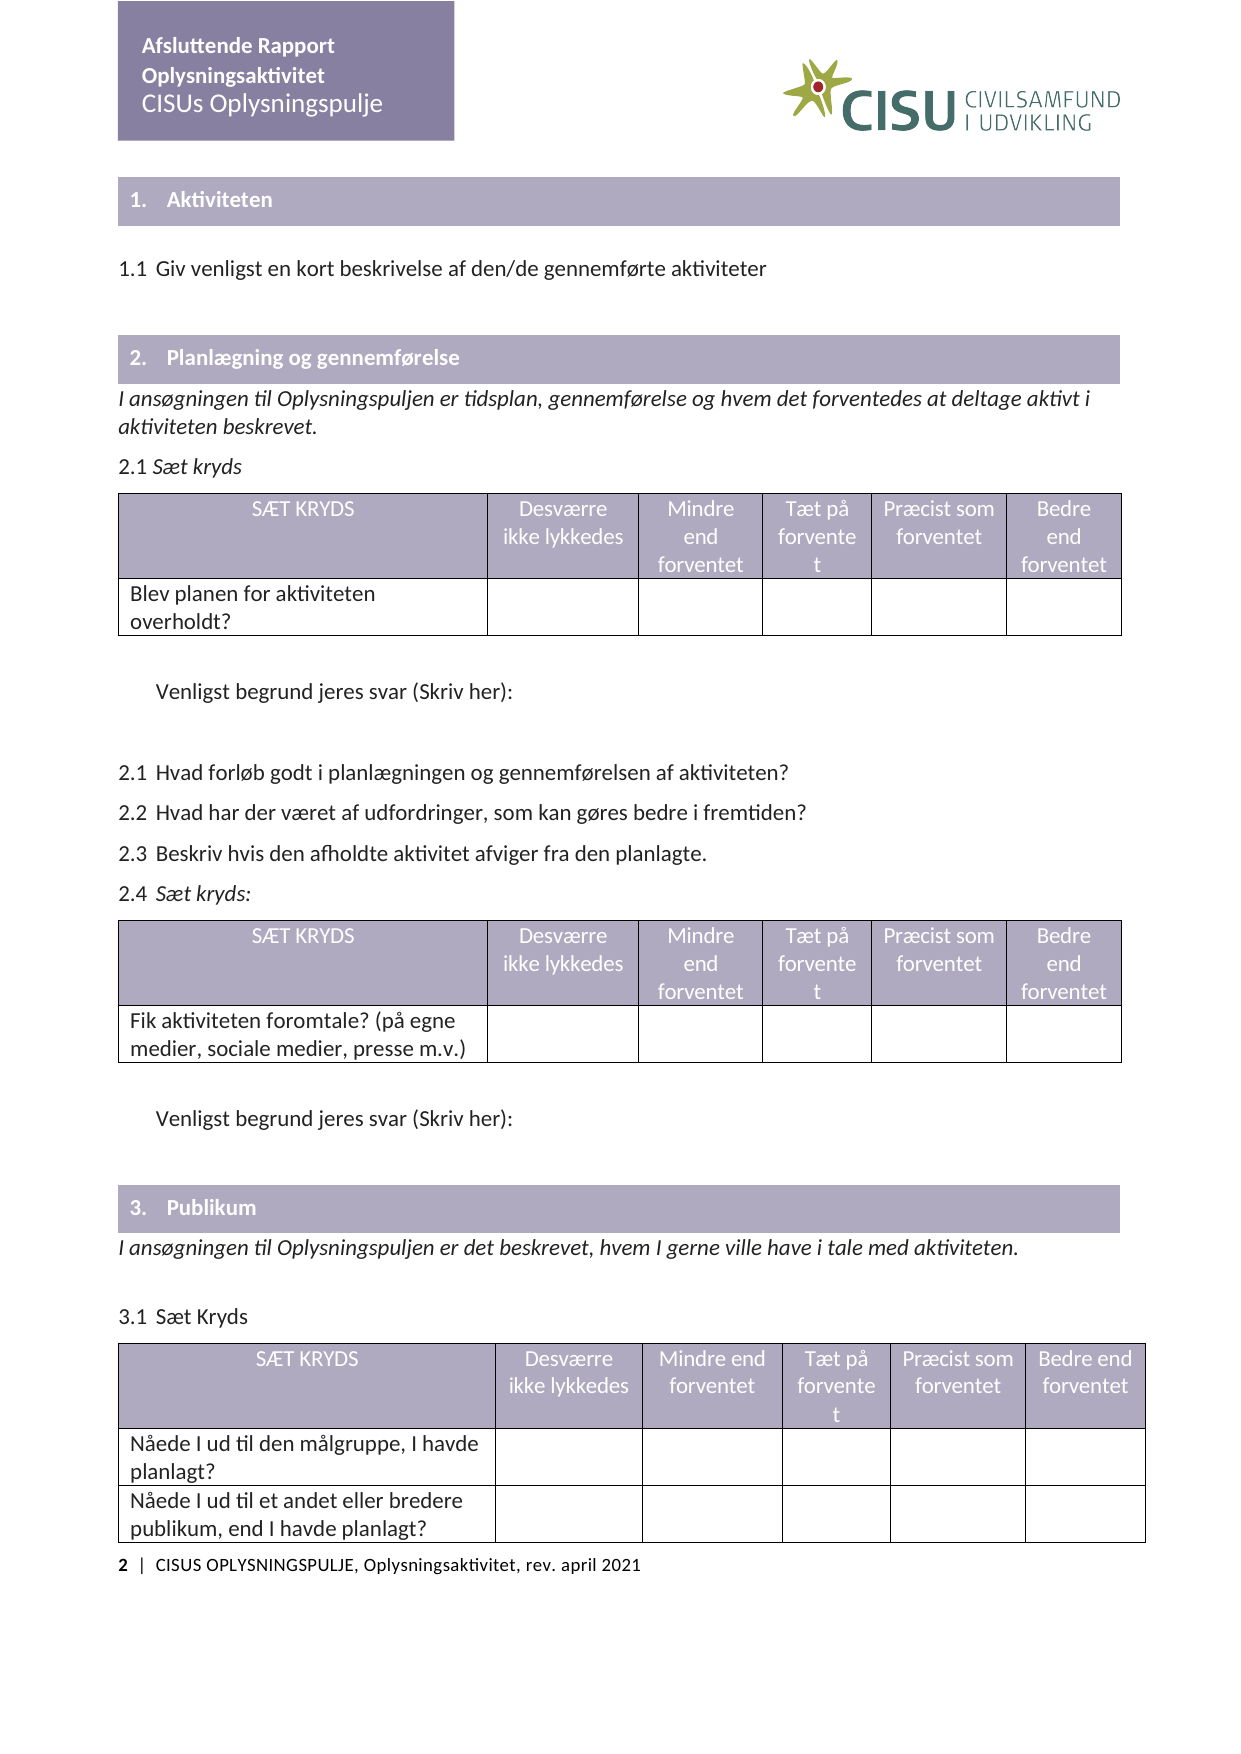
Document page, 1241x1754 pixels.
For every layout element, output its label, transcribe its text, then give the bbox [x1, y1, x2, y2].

table_cell [488, 1006, 638, 1062]
table_cell Nåede I ud til et andet eller bredere publikum, end I havde planlagt? [119, 1486, 495, 1542]
table_cell [496, 1486, 642, 1542]
text Venligst begrund jeres svar (Skriv her): [118, 1104, 1122, 1132]
picture [783, 59, 1120, 131]
table_header Aktiviteten [118, 177, 1120, 226]
table_header Præcist som forventet [872, 921, 1006, 1005]
table_header SÆT KRYDS [119, 1344, 495, 1428]
table_header Tæt på forventet [763, 494, 871, 578]
list Sæt Kryds [118, 1302, 1122, 1330]
table_cell [872, 579, 1006, 635]
text I ansøgningen til Oplysningspuljen er tidsplan, gennemførelse og hvem det forventedes at deltage aktivt i aktiviteten beskrevet. [118, 384, 1122, 440]
table_cell [643, 1429, 782, 1485]
table_header Bedre end forventet [1026, 1344, 1145, 1428]
table_header Desværre ikke lykkedes [496, 1344, 642, 1428]
table_cell [763, 1006, 871, 1062]
table_cell [891, 1429, 1025, 1485]
table_cell [872, 1006, 1006, 1062]
table_header Præcist som forventet [872, 494, 1006, 578]
text I ansøgningen til Oplysningspuljen er det beskrevet, hvem I gerne ville have i tale med aktiviteten. [118, 1233, 1122, 1262]
table_header Tæt på forventet [783, 1344, 890, 1428]
list Hvad har der været af udfordringer, som kan gøres bedre i fremtiden? [118, 798, 1122, 826]
table_header SÆT KRYDS [119, 921, 487, 1005]
table_cell [891, 1486, 1025, 1542]
table_cell [763, 579, 871, 635]
text 2.1 Sæt kryds [118, 452, 1122, 481]
table_cell [496, 1429, 642, 1485]
table_cell Nåede I ud til den målgruppe, I havde planlagt? [119, 1429, 495, 1485]
table_cell [1026, 1429, 1145, 1485]
table_header Bedre end forventet [1007, 494, 1121, 578]
table_header Bedre end forventet [1007, 921, 1121, 1005]
table_cell [1026, 1486, 1145, 1542]
table_header Desværre ikke lykkedes [488, 494, 638, 578]
table_cell [639, 1006, 762, 1062]
table_cell [783, 1486, 890, 1542]
list Beskriv hvis den afholdte aktivitet afviger fra den planlagte. [118, 839, 1122, 867]
table_header Desværre ikke lykkedes [488, 921, 638, 1005]
table_cell [639, 579, 762, 635]
table_header Tæt på forventet [763, 921, 871, 1005]
table_cell [1007, 1006, 1121, 1062]
table_cell [643, 1486, 782, 1542]
table_cell Fik aktiviteten foromtale? (på egne medier, sociale medier, presse m.v.) [119, 1006, 487, 1062]
table_header Præcist som forventet [891, 1344, 1025, 1428]
table_header Mindre end forventet [639, 494, 762, 578]
table_header Planlægning og gennemførelse [118, 335, 1120, 384]
table_header Publikum [118, 1185, 1120, 1233]
table_cell Blev planen for aktiviteten overholdt? [119, 579, 487, 635]
list Hvad forløb godt i planlægningen og gennemførelsen af aktiviteten? [118, 758, 1122, 786]
list Sæt kryds: [118, 879, 1122, 907]
table_header Mindre end forventet [639, 921, 762, 1005]
list Giv venligst en kort beskrivelse af den/de gennemførte aktiviteter [118, 254, 1122, 282]
table_cell [783, 1429, 890, 1485]
table_header Mindre end forventet [643, 1344, 782, 1428]
text Venligst begrund jeres svar (Skriv her): [118, 677, 1122, 705]
table_cell [1007, 579, 1121, 635]
table_cell [488, 579, 638, 635]
table_header SÆT KRYDS [119, 494, 487, 578]
